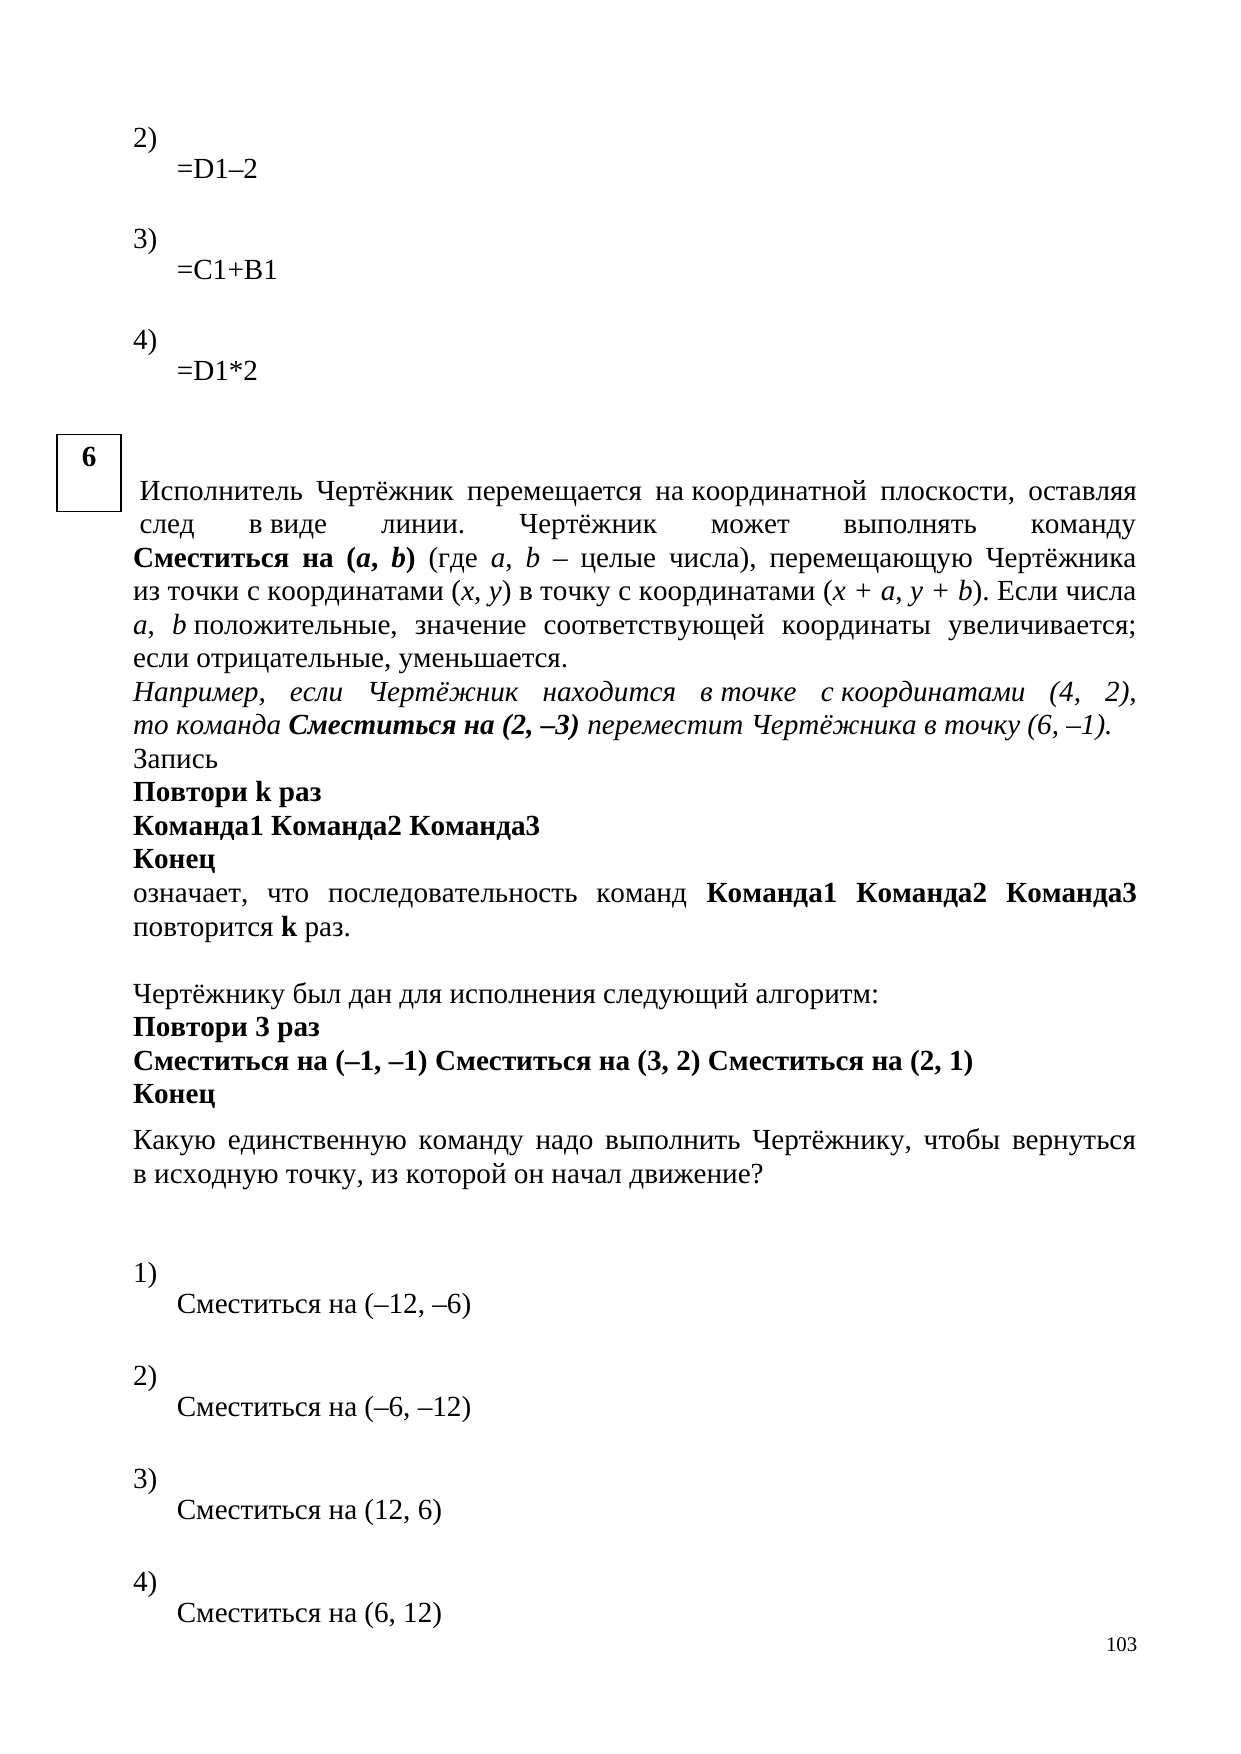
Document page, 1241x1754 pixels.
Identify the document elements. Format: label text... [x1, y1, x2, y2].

text Запись Повтори k раз [133, 741, 1137, 808]
text Чертёжнику был дан для исполнения следующий алгоритм: [133, 976, 1137, 1009]
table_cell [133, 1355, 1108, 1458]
text Какую единственную команду надо выполнить Чертёжнику, чтобы вернуться в исходную точку, из которой он начал движение? [133, 1122, 1137, 1189]
text 6 [58, 437, 120, 509]
text Конец означает, что последовательность команд Команда1 Команда2 Команда3 повторится k раз. [133, 842, 1137, 942]
text Конец [133, 1076, 1137, 1110]
text Исполнитель Чертёжник перемещается на координатной плоскости, оставляя след в виде линии. Чертёжник может выполнять команду Сместиться на (a, b) (где a, b – целые числа), перемещающую Чертёжника из точки с координатами (x, y) в точку с координатами (x + a, y + b). Если числа a, b положительные, значение соответствующей координаты увеличивается; если отрицательные, уменьшается. [133, 473, 1137, 674]
text Команда1 Команда2 Команда3 [133, 808, 1137, 842]
text Сместиться на (–1, –1) Сместиться на (3, 2) Сместиться на (2, 1) [133, 1043, 1137, 1076]
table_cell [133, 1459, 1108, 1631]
text Повтори 3 раз [133, 1009, 1137, 1043]
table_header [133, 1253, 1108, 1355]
text Например, если Чертёжник находится в точке с координатами (4, 2), то команда Сместиться на (2, –3) переместит Чертёжника в точку (6, –1). [133, 674, 1137, 741]
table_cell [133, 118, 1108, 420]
